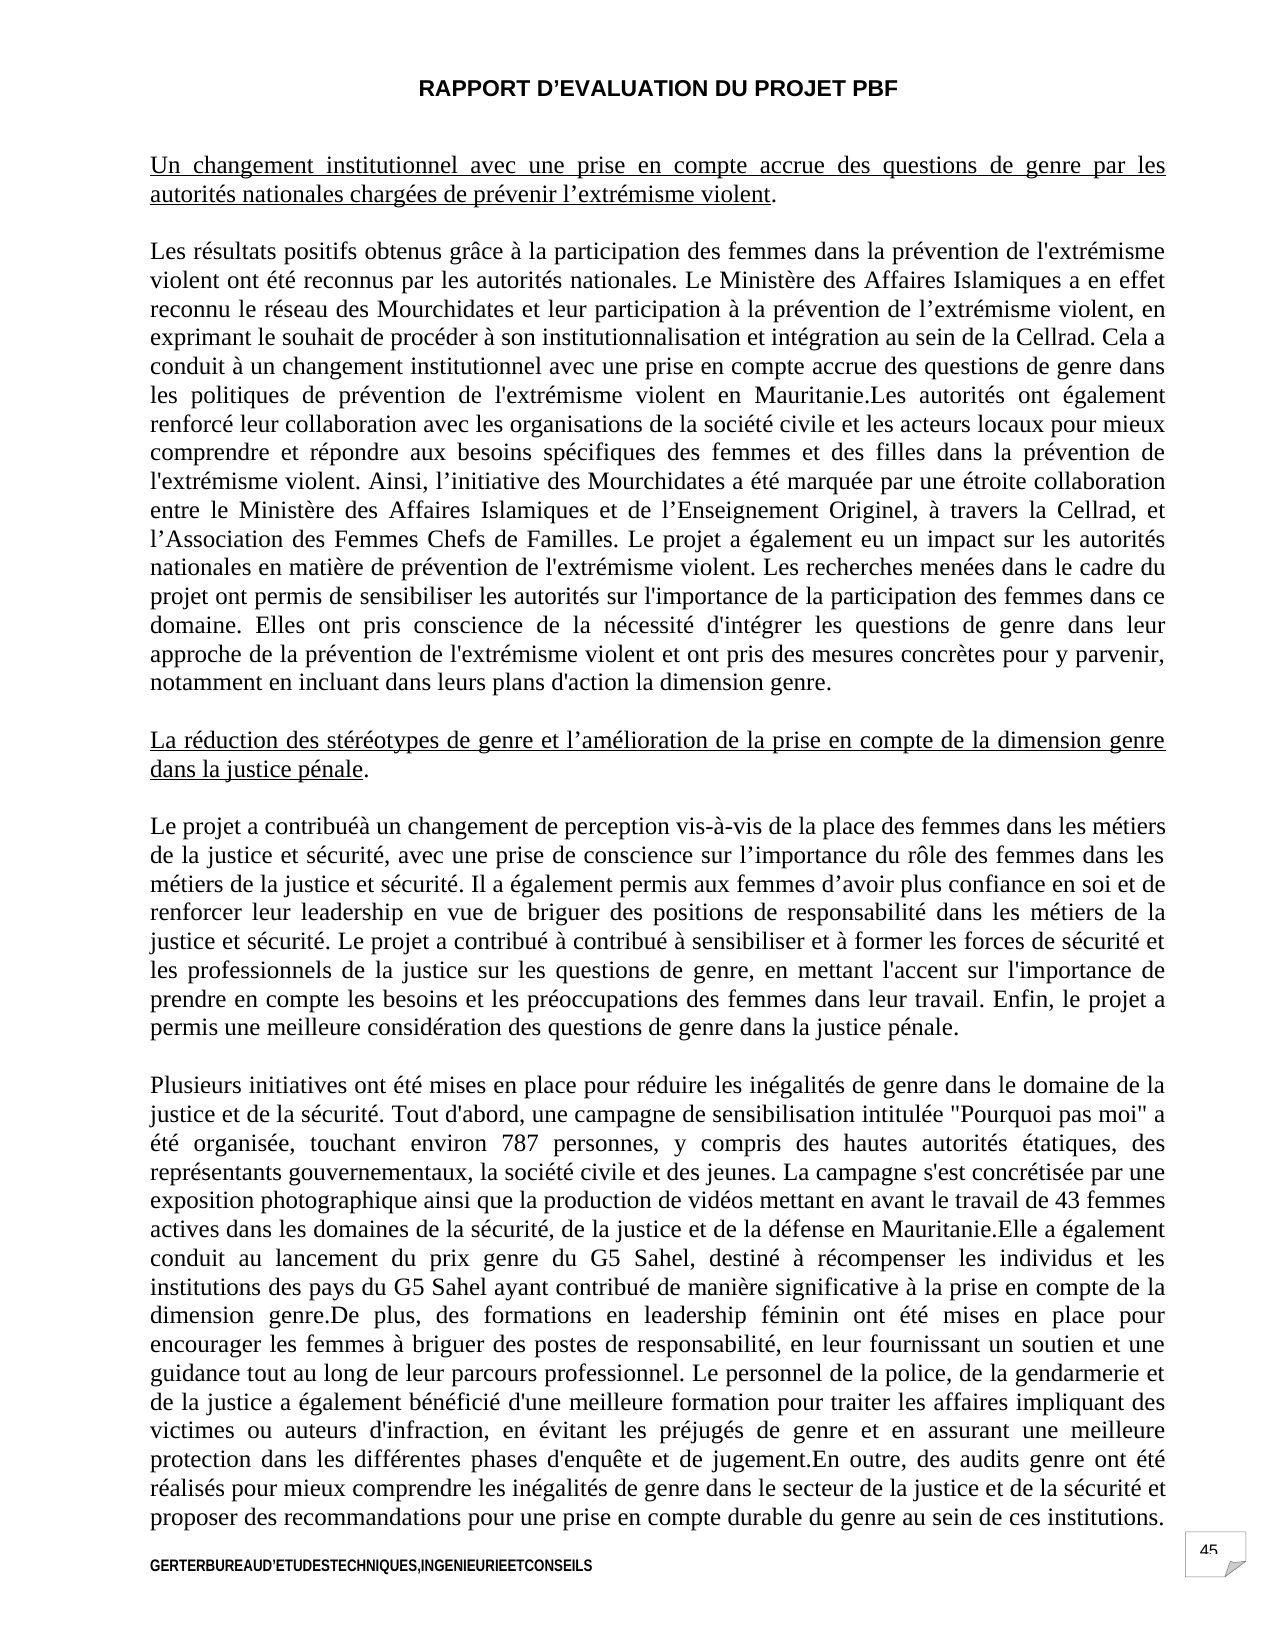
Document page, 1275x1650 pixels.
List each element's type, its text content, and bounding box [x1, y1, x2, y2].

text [150, 150, 1167, 380]
text Un changement institutionnel avec une prise en compte accrue des questions de genre par les autorités nationales chargées de prévenir l’extrémisme violent. [150, 409, 1167, 466]
text La réduction des stéréotypes de genre et l’amélioration de la prise en compte de la dimension genre dans la justice pénale. [150, 984, 1167, 1041]
text Les résultats positifs obtenus grâce à la participation des femmes dans la prévention de l'extrémisme violent ont été reconnus par les autorités nationales. Le Ministère des Affaires Islamiques a en effet reconnu le réseau des Mourchidates et leur participation à la prévention de l’extrémisme violent, en exprimant le souhait de procéder à son institutionnalisation et intégration au sein de la Cellrad. Cela a conduit à un changement institutionnel avec une prise en compte accrue des questions de genre dans les politiques de prévention de l'extrémisme violent en Mauritanie.Les autorités ont également renforcé leur collaboration avec les organisations de la société civile et les acteurs locaux pour mieux comprendre et répondre aux besoins spécifiques des femmes et des filles dans la prévention de l'extrémisme violent. Ainsi, l’initiative des Mourchidates a été marquée par une étroite collaboration entre le Ministère des Affaires Islamiques et de l’Enseignement Originel, à travers la Cellrad, et l’Association des Femmes Chefs de Familles. Le projet a également eu un impact sur les autorités nationales en matière de prévention de l'extrémisme violent. Les recherches menées dans le cadre du projet ont permis de sensibiliser les autorités sur l'importance de la participation des femmes dans ce domaine. Elles ont pris conscience de la nécessité d'intégrer les questions de genre dans leur approche de la prévention de l'extrémisme violent et ont pris des mesures concrètes pour y parvenir, notamment en incluant dans leurs plans d'action la dimension genre. [150, 495, 1167, 955]
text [150, 1329, 1167, 1530]
text Le projet a contribuéà un changement de perception vis-à-vis de la place des femmes dans les métiers de la justice et sécurité, avec une prise de conscience sur l’importance du rôle des femmes dans les métiers de la justice et sécurité. Il a également permis aux femmes d’avoir plus confiance en soi et de renforcer leur leadership en vue de briguer des positions de responsabilité dans les métiers de la justice et sécurité. Le projet a contribué à contribué à sensibiliser et à former les forces de sécurité et les professionnels de la justice sur les questions de genre, en mettant l'accent sur l'importance de prendre en compte les besoins et les préoccupations des femmes dans leur travail. Enfin, le projet a permis une meilleure considération des questions de genre dans la justice pénale. [150, 1070, 1167, 1300]
